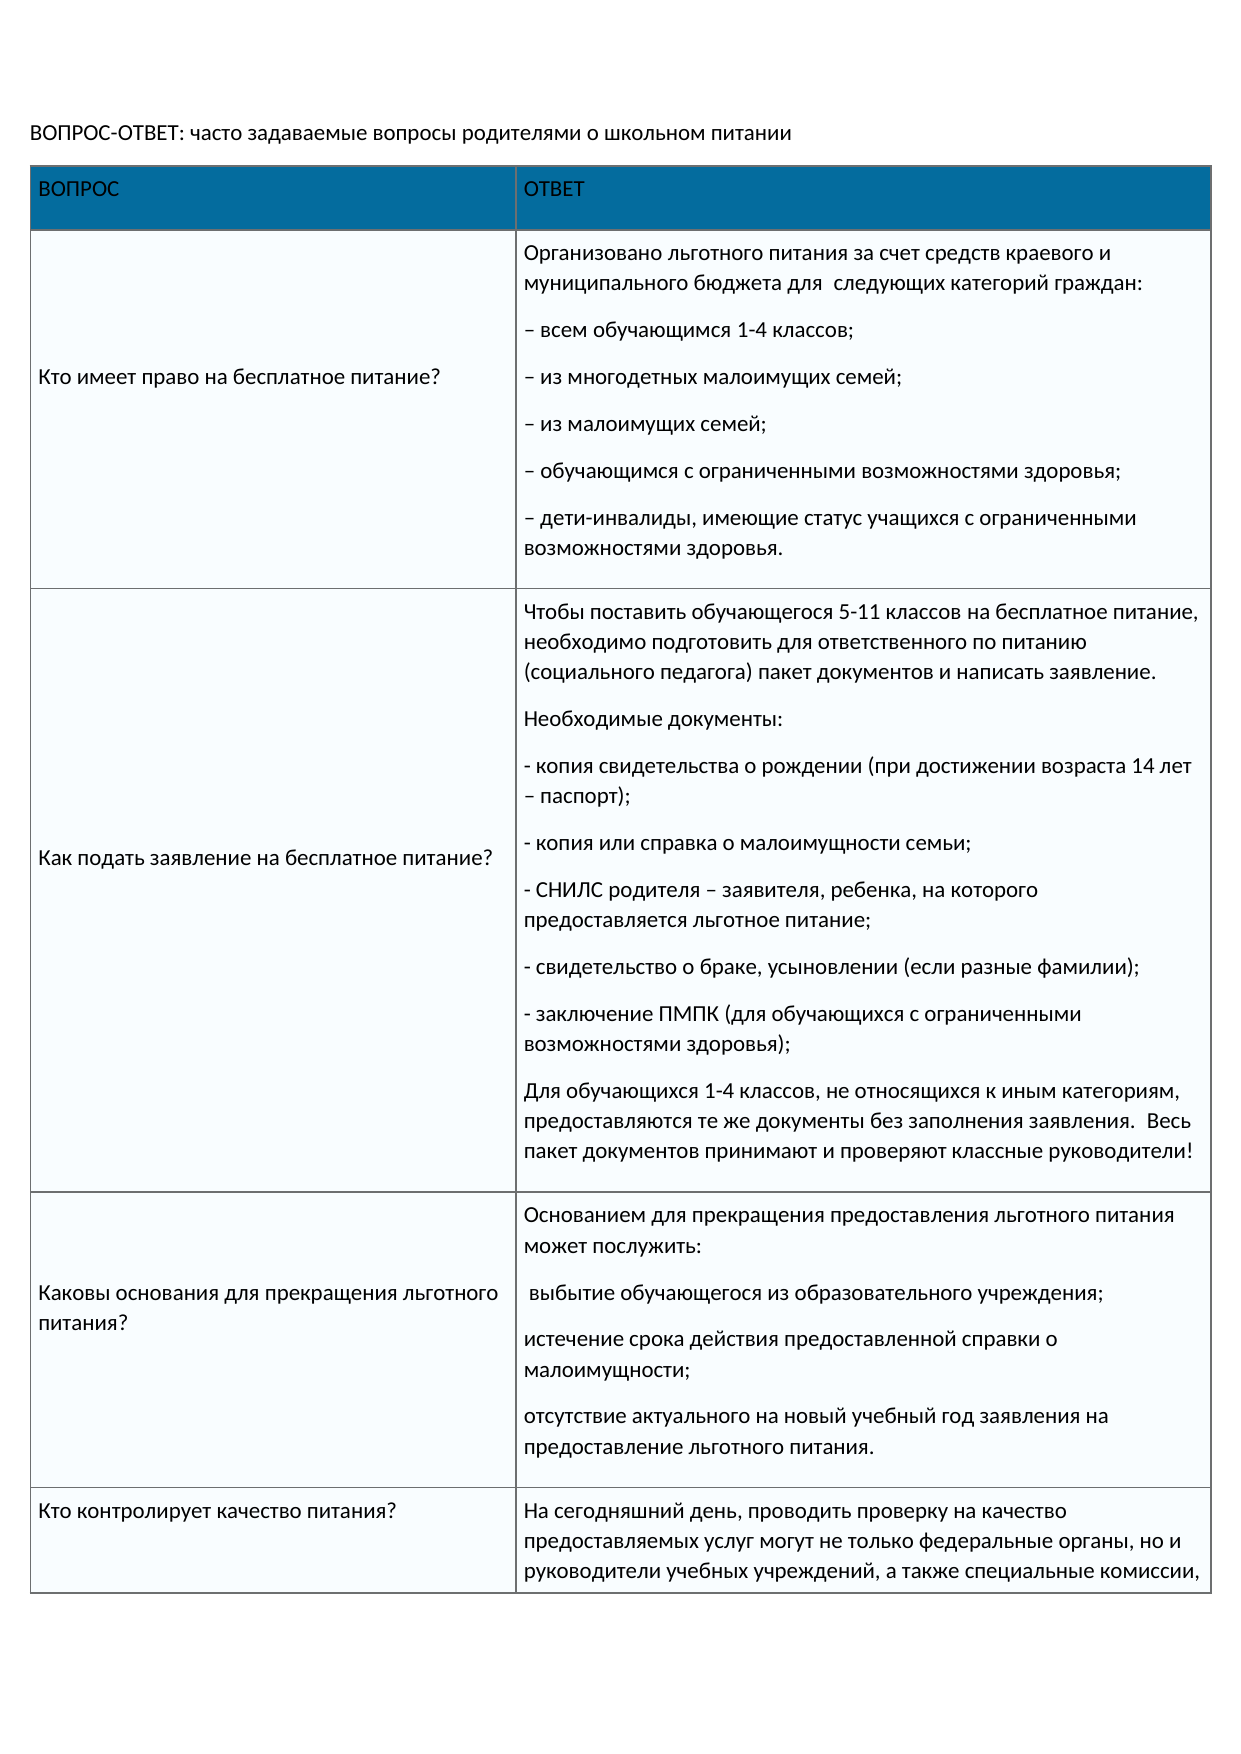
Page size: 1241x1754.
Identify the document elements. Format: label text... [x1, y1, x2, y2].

table_cell Как подать заявление на бесплатное питание? [31, 589, 515, 1191]
table_header ВОПРОС [31, 167, 515, 229]
text ВОПРОС-ОТВЕТ: часто задаваемые вопросы родителями о школьном питании [29, 118, 1152, 146]
table_cell Каковы основания для прекращения льготного питания? [31, 1193, 515, 1486]
table_cell Кто имеет право на бесплатное питание? [31, 231, 515, 588]
table_header ОТВЕТ [517, 167, 1210, 229]
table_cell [31, 1488, 515, 1592]
table_cell Чтобы поставить обучающегося 5-11 классов на бесплатное питание, необходимо подготовить для ответственного по питанию (социального педагога) пакет документов и написать заявление. Необходимые документы: - копия свидетельства о рождении (при достижении возраста 14 лет – паспорт); - копия или справка о малоимущности семьи; - СНИЛС родителя – заявителя, ребенка, на которого предоставляется льготное питание; - свидетельство о браке, усыновлении (если разные фамилии); - заключение ПМПК (для обучающихся с ограниченными возможностями здоровья); Для обучающихся 1-4 классов, не относящихся к иным категориям, предоставляются те же документы без заполнения заявления. Весь пакет документов принимают и проверяют классные руководители! [517, 589, 1210, 1191]
table_cell Основанием для прекращения предоставления льготного питания может послужить: выбытие обучающегося из образовательного учреждения; истечение срока действия предоставленной справки о малоимущности; отсутствие актуального на новый учебный год заявления на предоставление льготного питания. [517, 1193, 1210, 1486]
table_cell Организовано льготного питания за счет средств краевого и муниципального бюджета для следующих категорий граждан: – всем обучающимся 1-4 классов; – из многодетных малоимущих семей; – из малоимущих семей; – обучающимся с ограниченными возможностями здоровья; – дети-инвалиды, имеющие статус учащихся с ограниченными возможностями здоровья. [517, 231, 1210, 588]
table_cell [517, 1488, 1210, 1592]
